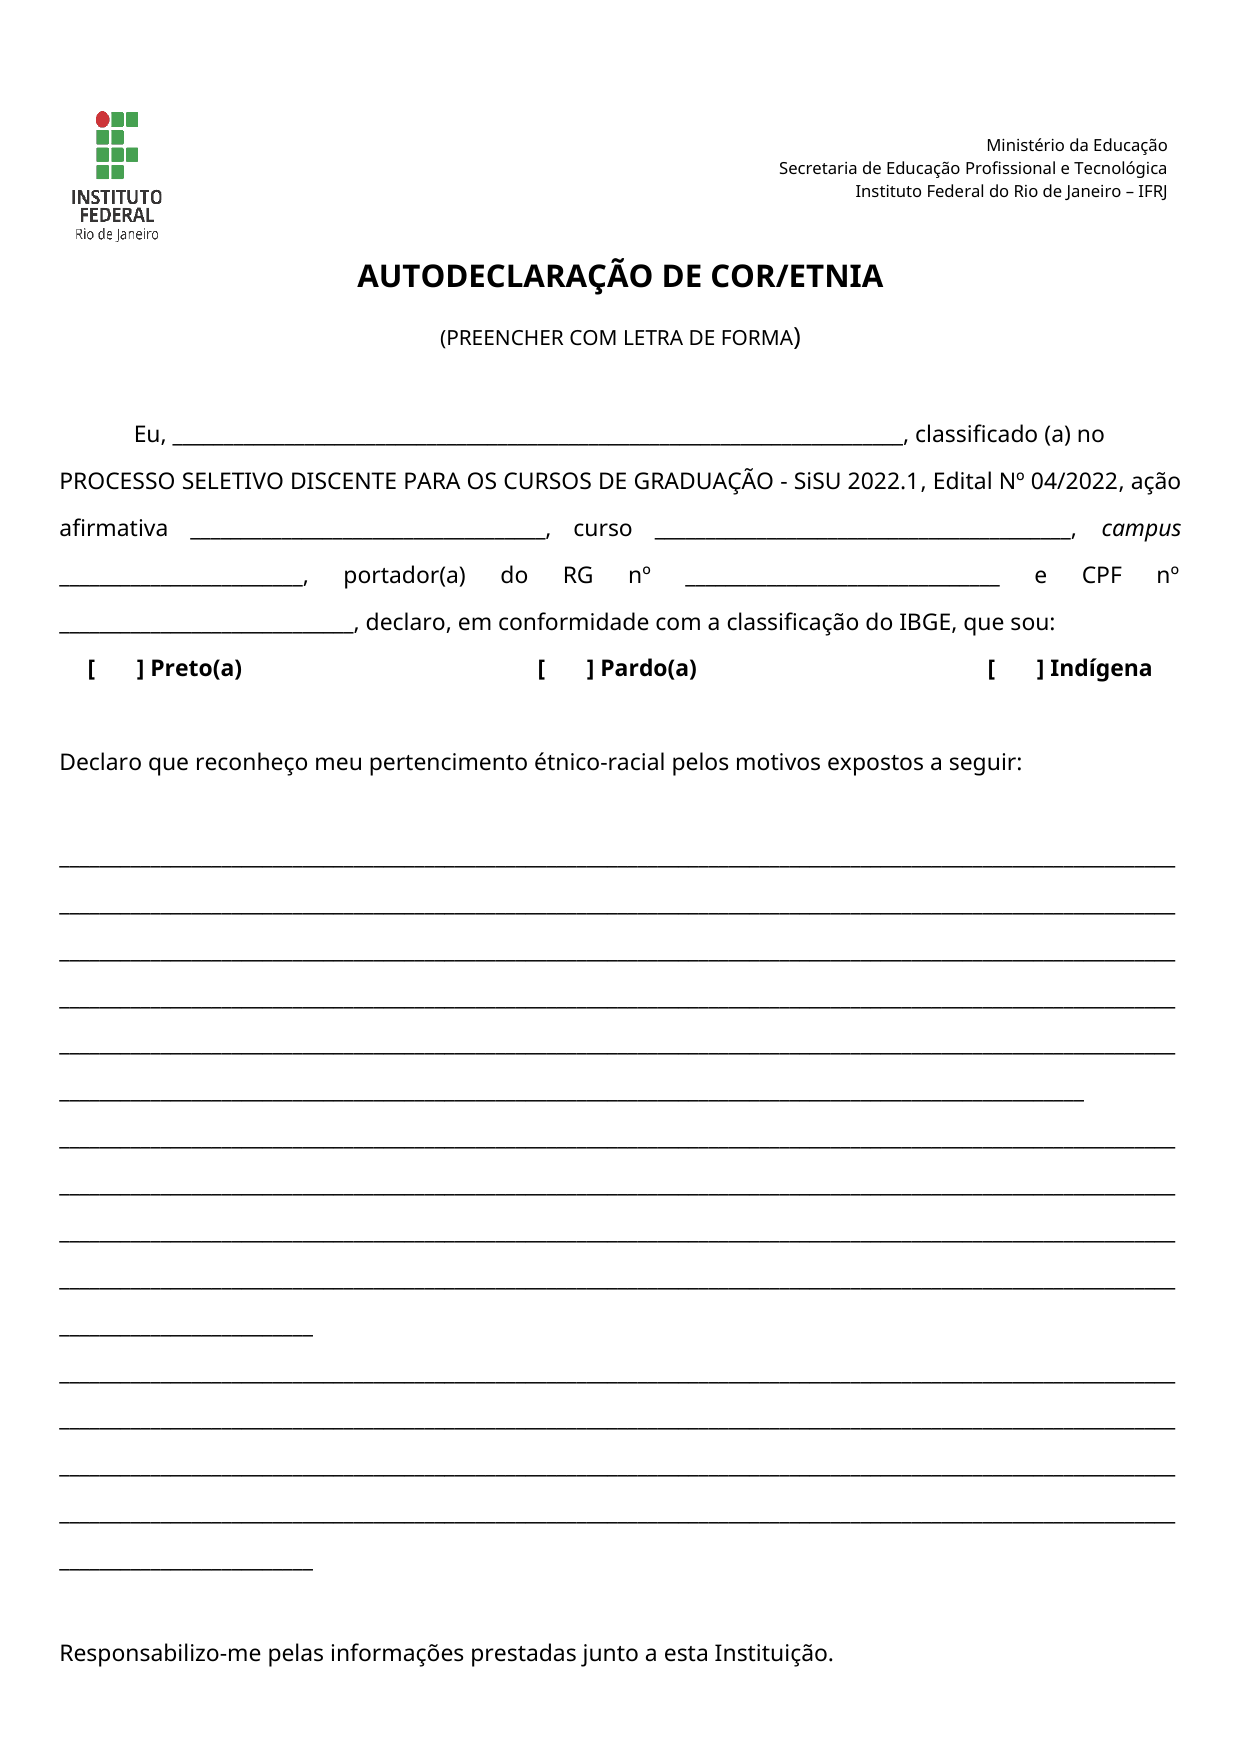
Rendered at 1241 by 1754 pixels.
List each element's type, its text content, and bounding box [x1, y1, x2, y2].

text (PREENCHER COM LETRA DE FORMA) [59, 318, 1181, 352]
table_header [64, 107, 315, 254]
picture [72, 111, 162, 242]
text Responsabilizo-me pelas informações prestadas junto a esta Instituição. [59, 1637, 1181, 1668]
table_header Ministério da Educação Secretaria de Educação Profissional e Tecnológica Instituto Federal do Rio de Janeiro – IFRJ [315, 107, 1177, 254]
text _________________________________________________________________________________________________________________________________________________________________________________________________________________________________________________________________________________________________________________________________________________________________________________________________________________________________________________________________________________ [59, 1121, 1181, 1340]
text PROCESSO SELETIVO DISCENTE PARA OS CURSOS DE GRADUAÇÃO - SiSU 2022.1, Edital Nº 04/2022, ação afirmativa ___________________________________, curso _________________________________________, campus ________________________, portador(a) do RG nº _______________________________ e CPF nº _____________________________, declaro, em conformidade com a classificação do IBGE, que sou: [59, 465, 1181, 637]
text ___________________________________________________________________________________________________________________________________________________________________________________________________________________________________________________________________________________________________________________________________________________________________________________________________________________________________________________________________________________________________________________________________________________________________________________________________________________________________________________________________________ [59, 840, 1181, 1106]
text _________________________________________________________________________________________________________________________________________________________________________________________________________________________________________________________________________________________________________________________________________________________________________________________________________________________________________________________________________________ [59, 1356, 1181, 1574]
text Declaro que reconheço meu pertencimento étnico-racial pelos motivos expostos a seguir: [59, 746, 1181, 777]
text Eu, ________________________________________________________________________, classificado (a) no [59, 418, 1181, 449]
text [ ] Preto(a) [ ] Pardo(a) [ ] Indígena [59, 652, 1181, 684]
text aUTODECLARAÇÃO DE COR/ETNIA [59, 254, 1181, 297]
